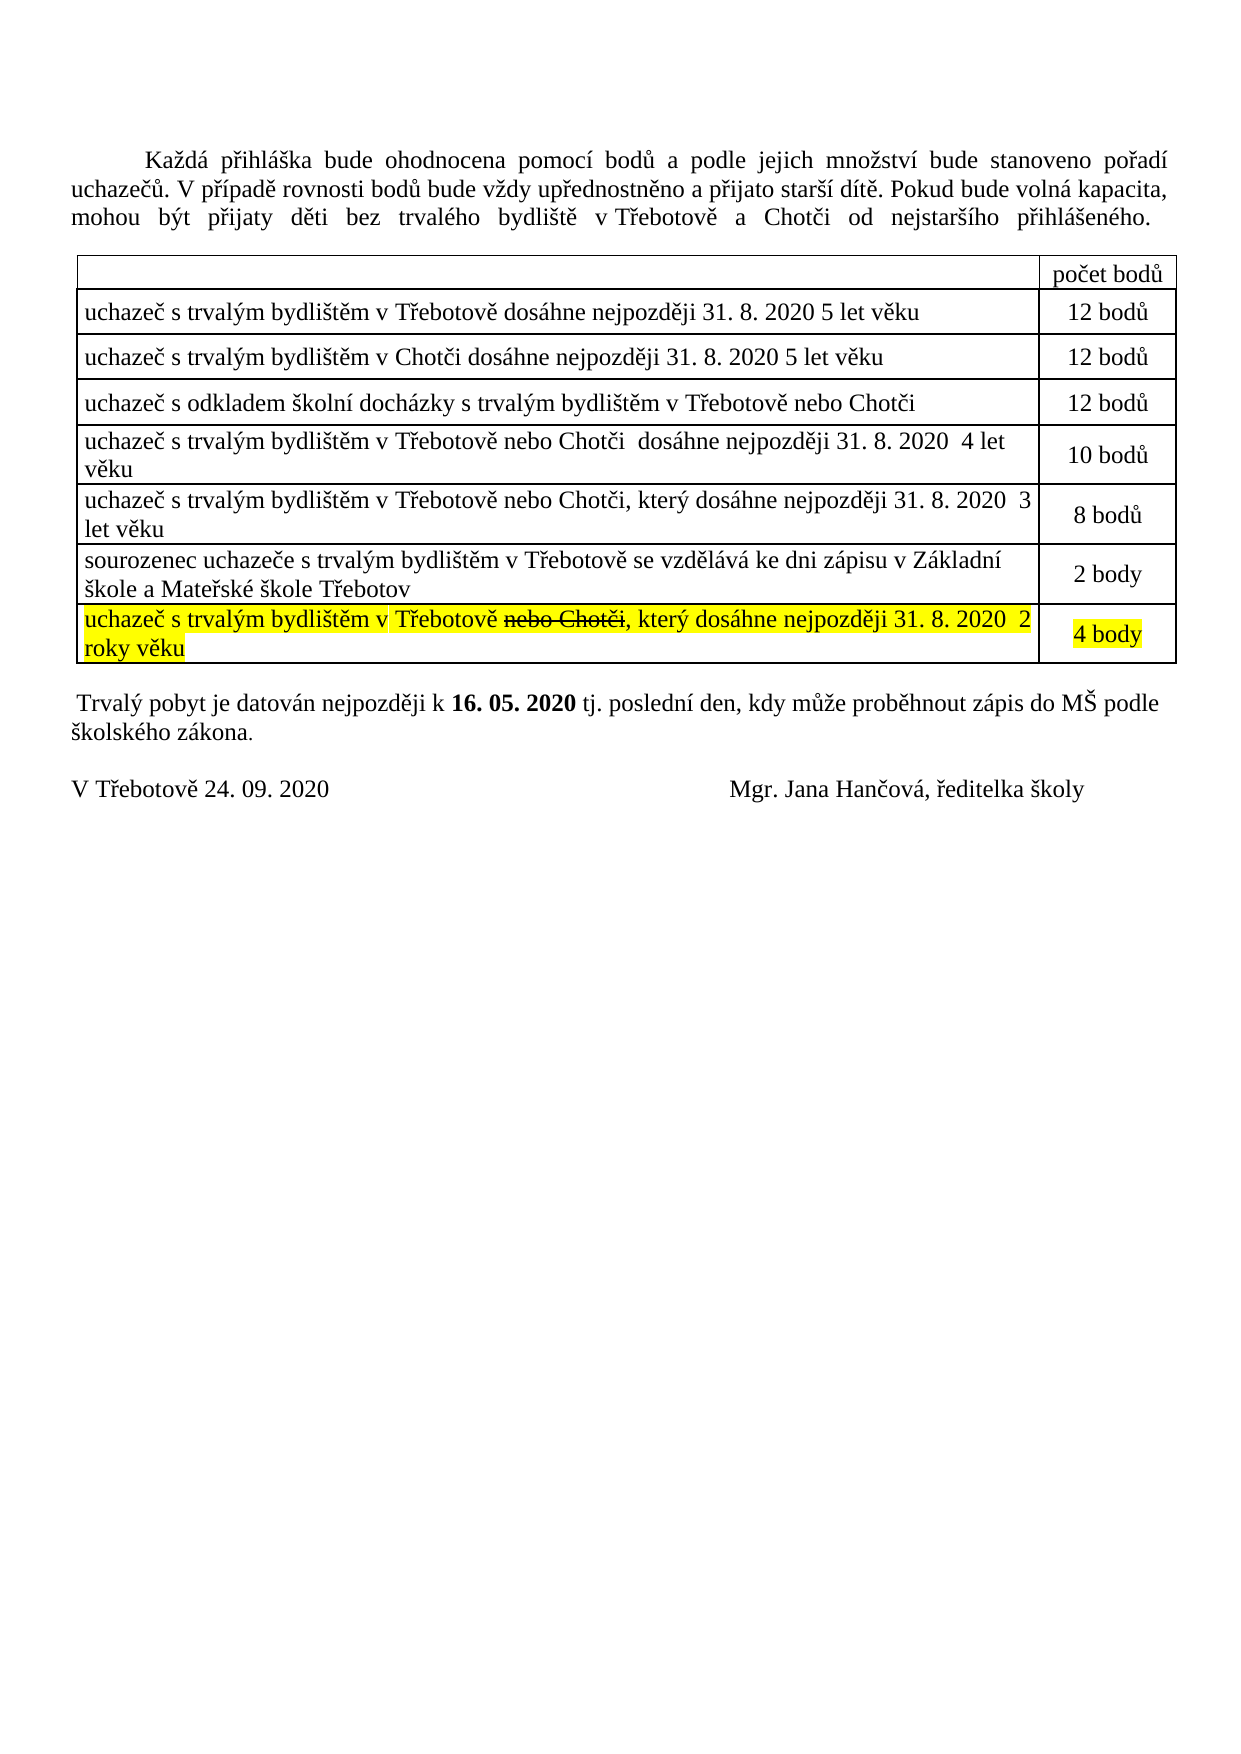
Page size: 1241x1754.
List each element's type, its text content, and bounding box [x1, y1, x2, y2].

subtitle V Třebotově 24. 09. 2020 Mgr. Jana Hančová, ředitelka školy [71, 774, 1169, 832]
text Trvalý pobyt je datován nejpozději k 16. 05. 2020 tj. poslední den, kdy může proběhnout zápis do MŠ podle školského zákona. [71, 688, 1169, 746]
table_cell 10 bodů [1040, 426, 1175, 483]
table_cell uchazeč s odkladem školní docházky s trvalým bydlištěm v Třebotově nebo Chotči [78, 380, 1038, 424]
table_cell uchazeč s trvalým bydlištěm v Třebotově nebo Chotči, který dosáhne nejpozději 31. 8. 2020 2 roky věku [185, 605, 1038, 662]
table_cell uchazeč s trvalým bydlištěm v Třebotově dosáhne nejpozději 31. 8. 2020 5 let věku [78, 290, 1038, 333]
table_cell sourozenec uchazeče s trvalým bydlištěm v Třebotově se vzdělává ke dni zápisu v Základní škole a Mateřské škole Třebotov [78, 545, 1038, 602]
table_cell 2 body [1040, 545, 1175, 602]
table_cell 4 body [1040, 605, 1175, 662]
table_cell uchazeč s trvalým bydlištěm v Třebotově nebo Chotči, který dosáhne nejpozději 31. 8. 2020 3 let věku [78, 485, 1038, 543]
table_cell uchazeč s trvalým bydlištěm v Chotči dosáhne nejpozději 31. 8. 2020 5 let věku [78, 335, 1038, 378]
table_cell 12 bodů [1040, 335, 1175, 378]
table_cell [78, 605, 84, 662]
table_header počet bodů [1040, 256, 1176, 288]
text Každá přihláška bude ohodnocena pomocí bodů a podle jejich množství bude stanoveno pořadí uchazečů. V případě rovnosti bodů bude vždy upřednostněno a přijato starší dítě. Pokud bude volná kapacita, mohou být přijaty děti bez trvalého bydliště v Třebotově a Chotči od nejstaršího přihlášeného. [71, 145, 1169, 255]
table_header [78, 256, 1039, 288]
table_cell uchazeč s trvalým bydlištěm v Třebotově nebo Chotči dosáhne nejpozději 31. 8. 2020 4 let věku [78, 426, 1038, 483]
table_cell 12 bodů [1040, 380, 1175, 424]
table_cell 8 bodů [1040, 485, 1175, 543]
table_cell 12 bodů [1040, 290, 1175, 333]
